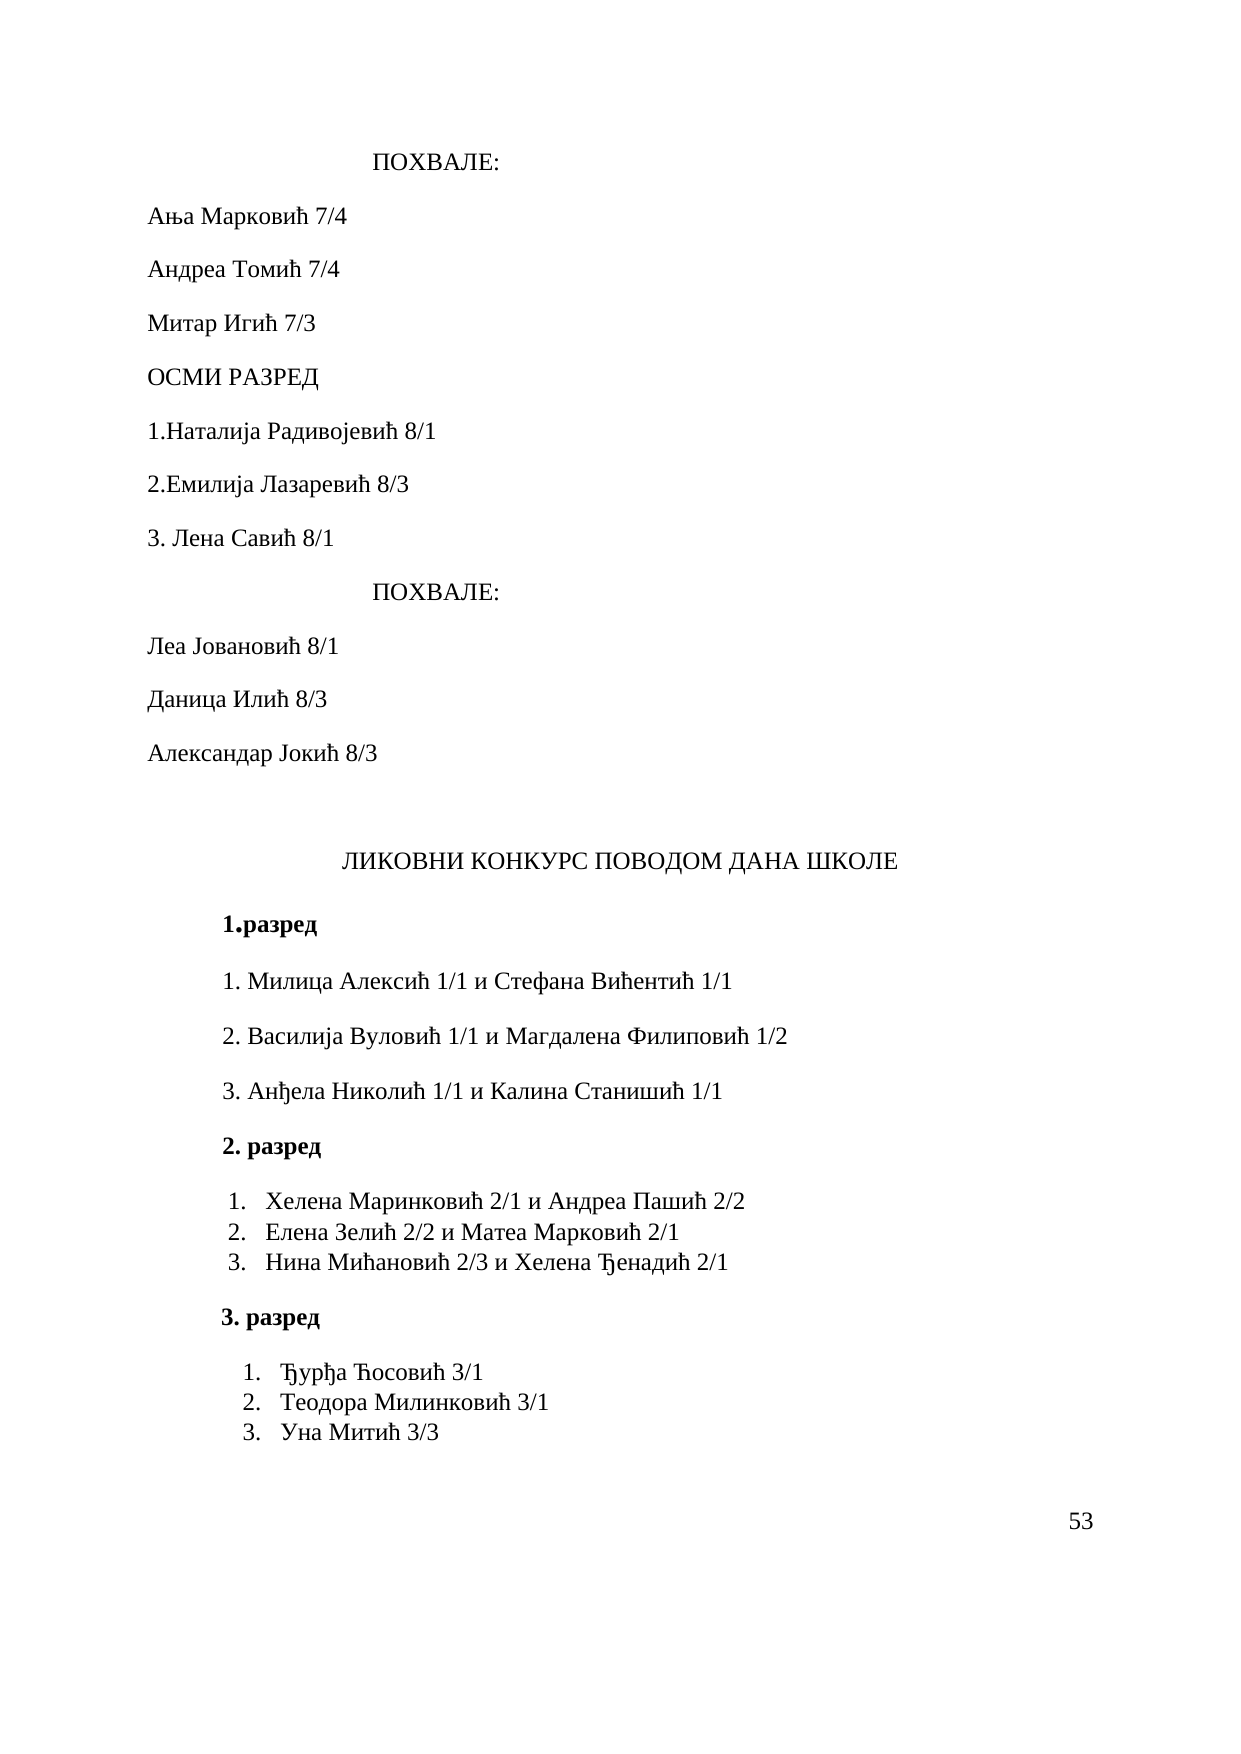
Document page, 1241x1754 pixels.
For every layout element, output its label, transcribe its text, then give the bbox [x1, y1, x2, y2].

text 1.Наталија Радивојевић 8/1 [147, 416, 1093, 444]
list Елена Зелић 2/2 и Матеа Марковић 2/1 [228, 1217, 1093, 1245]
text 2.Емилија Лазаревић 8/3 [147, 469, 1093, 498]
list Ђурђа Ћосовић 3/1 [242, 1357, 1093, 1386]
text 3. Лена Савић 8/1 [147, 523, 1093, 552]
text 1. Милица Алексић 1/1 и Стефана Вићентић 1/1 [222, 966, 1093, 995]
text Ања Марковић 7/4 [147, 201, 1093, 229]
text Леа Јовановић 8/1 [147, 631, 1093, 659]
list Теодора Милинковић 3/1 [242, 1387, 1093, 1416]
text ОСМИ РАЗРЕД [147, 362, 1093, 391]
text ПОХВАЛЕ: [147, 147, 1093, 176]
text 3. разред [221, 1302, 1093, 1331]
text Митар Игић 7/3 [147, 308, 1093, 337]
list Хелена Маринковић 2/1 и Андреа Пашић 2/2 [228, 1186, 1093, 1215]
text 2. разред [222, 1131, 1093, 1160]
text 1.разред [222, 901, 1093, 939]
list Нина Мићановић 2/3 и Хелена Ђенадић 2/1 [228, 1247, 1093, 1275]
text ЛИКОВНИ КОНКУРС ПОВОДОМ ДАНА ШКОЛЕ [147, 846, 1093, 874]
text 2. Василија Вуловић 1/1 и Магдалена Филиповић 1/2 [222, 1021, 1093, 1050]
text 3. Анђела Николић 1/1 и Калина Станишић 1/1 [222, 1076, 1093, 1105]
list Уна Митић 3/3 [242, 1417, 1093, 1446]
text ПОХВАЛЕ: [147, 577, 1093, 606]
text Андреа Томић 7/4 [147, 254, 1093, 283]
text Александар Јокић 8/3 [147, 738, 1093, 767]
text Даница Илић 8/3 [147, 684, 1093, 713]
